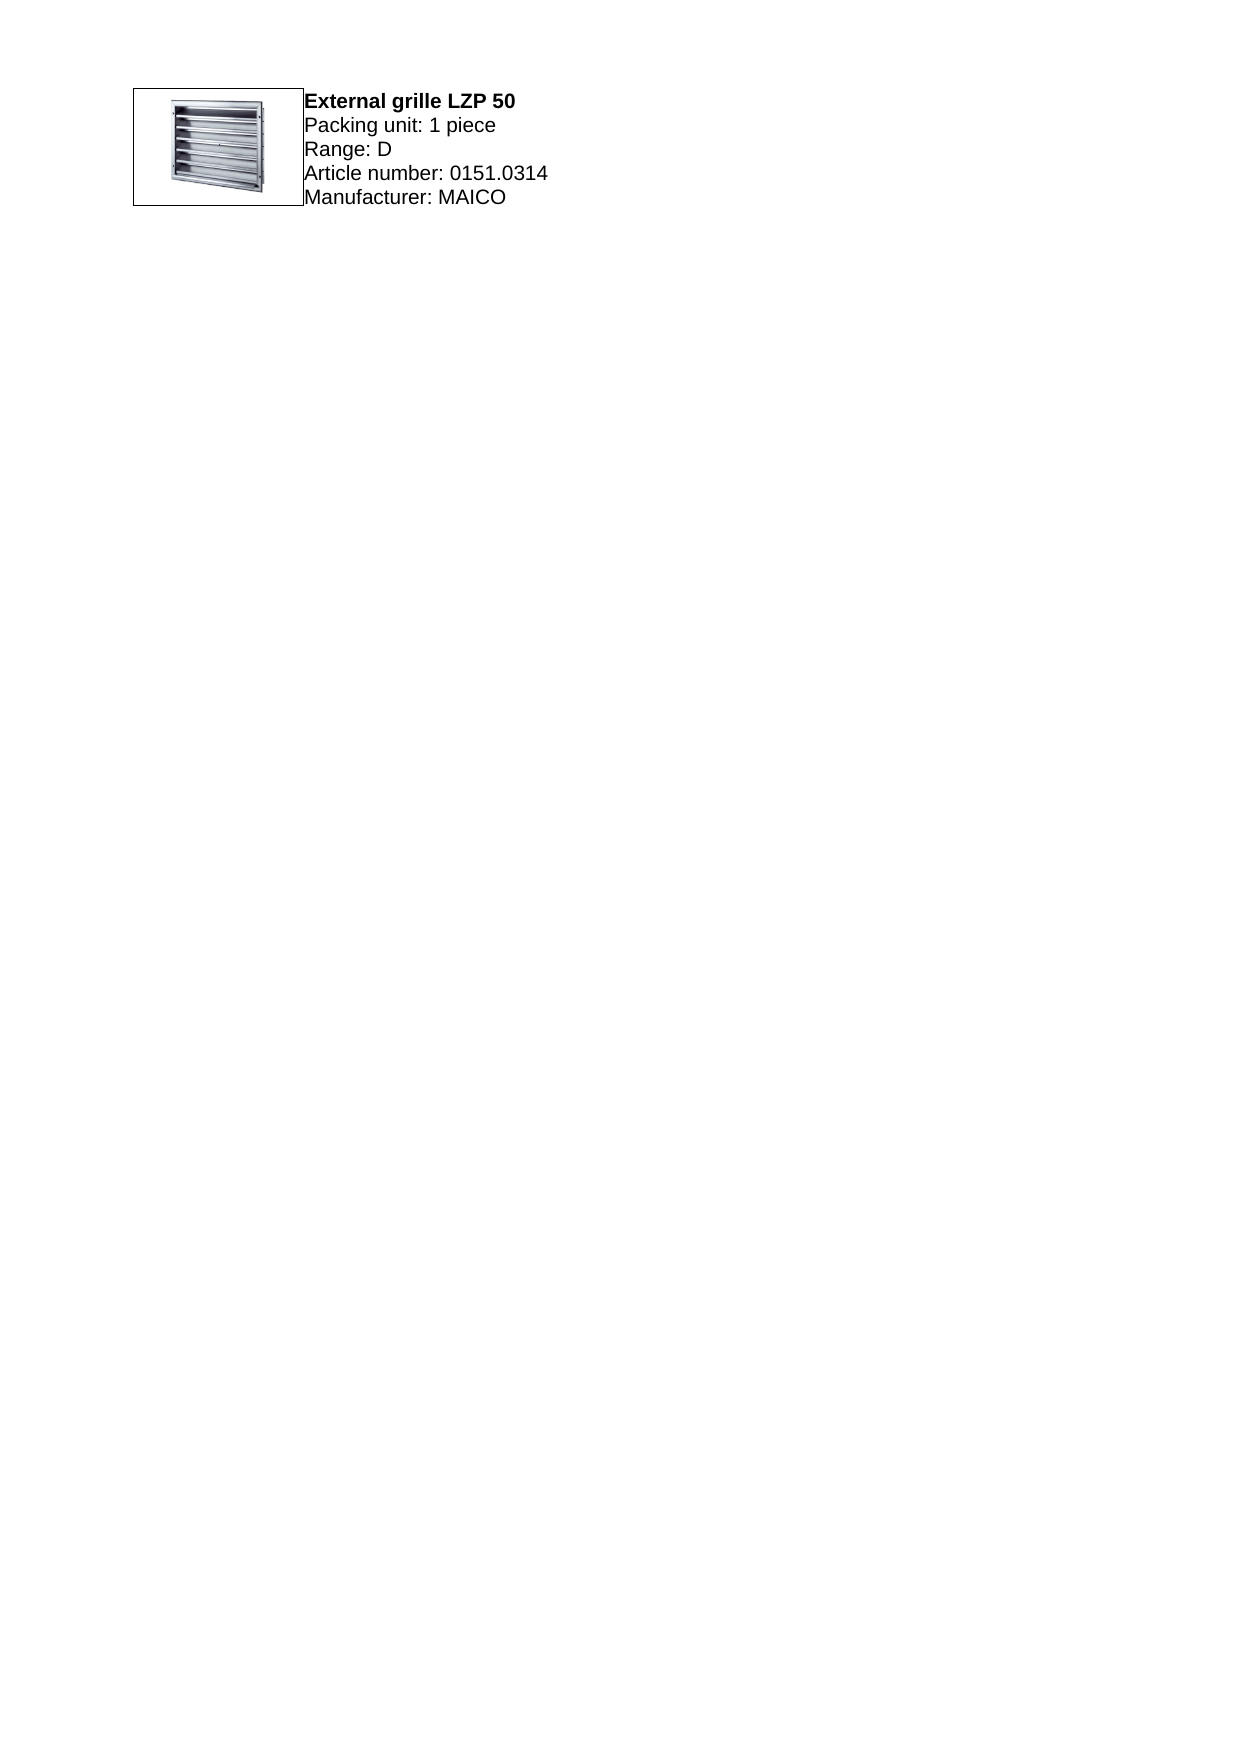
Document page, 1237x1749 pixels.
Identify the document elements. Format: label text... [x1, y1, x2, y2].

picture [134, 89, 303, 205]
text External grille LZP 50Packing unit: 1 pieceRange: D Article number: 0151.0314Manufacturer: MAICO [133, 89, 1148, 208]
